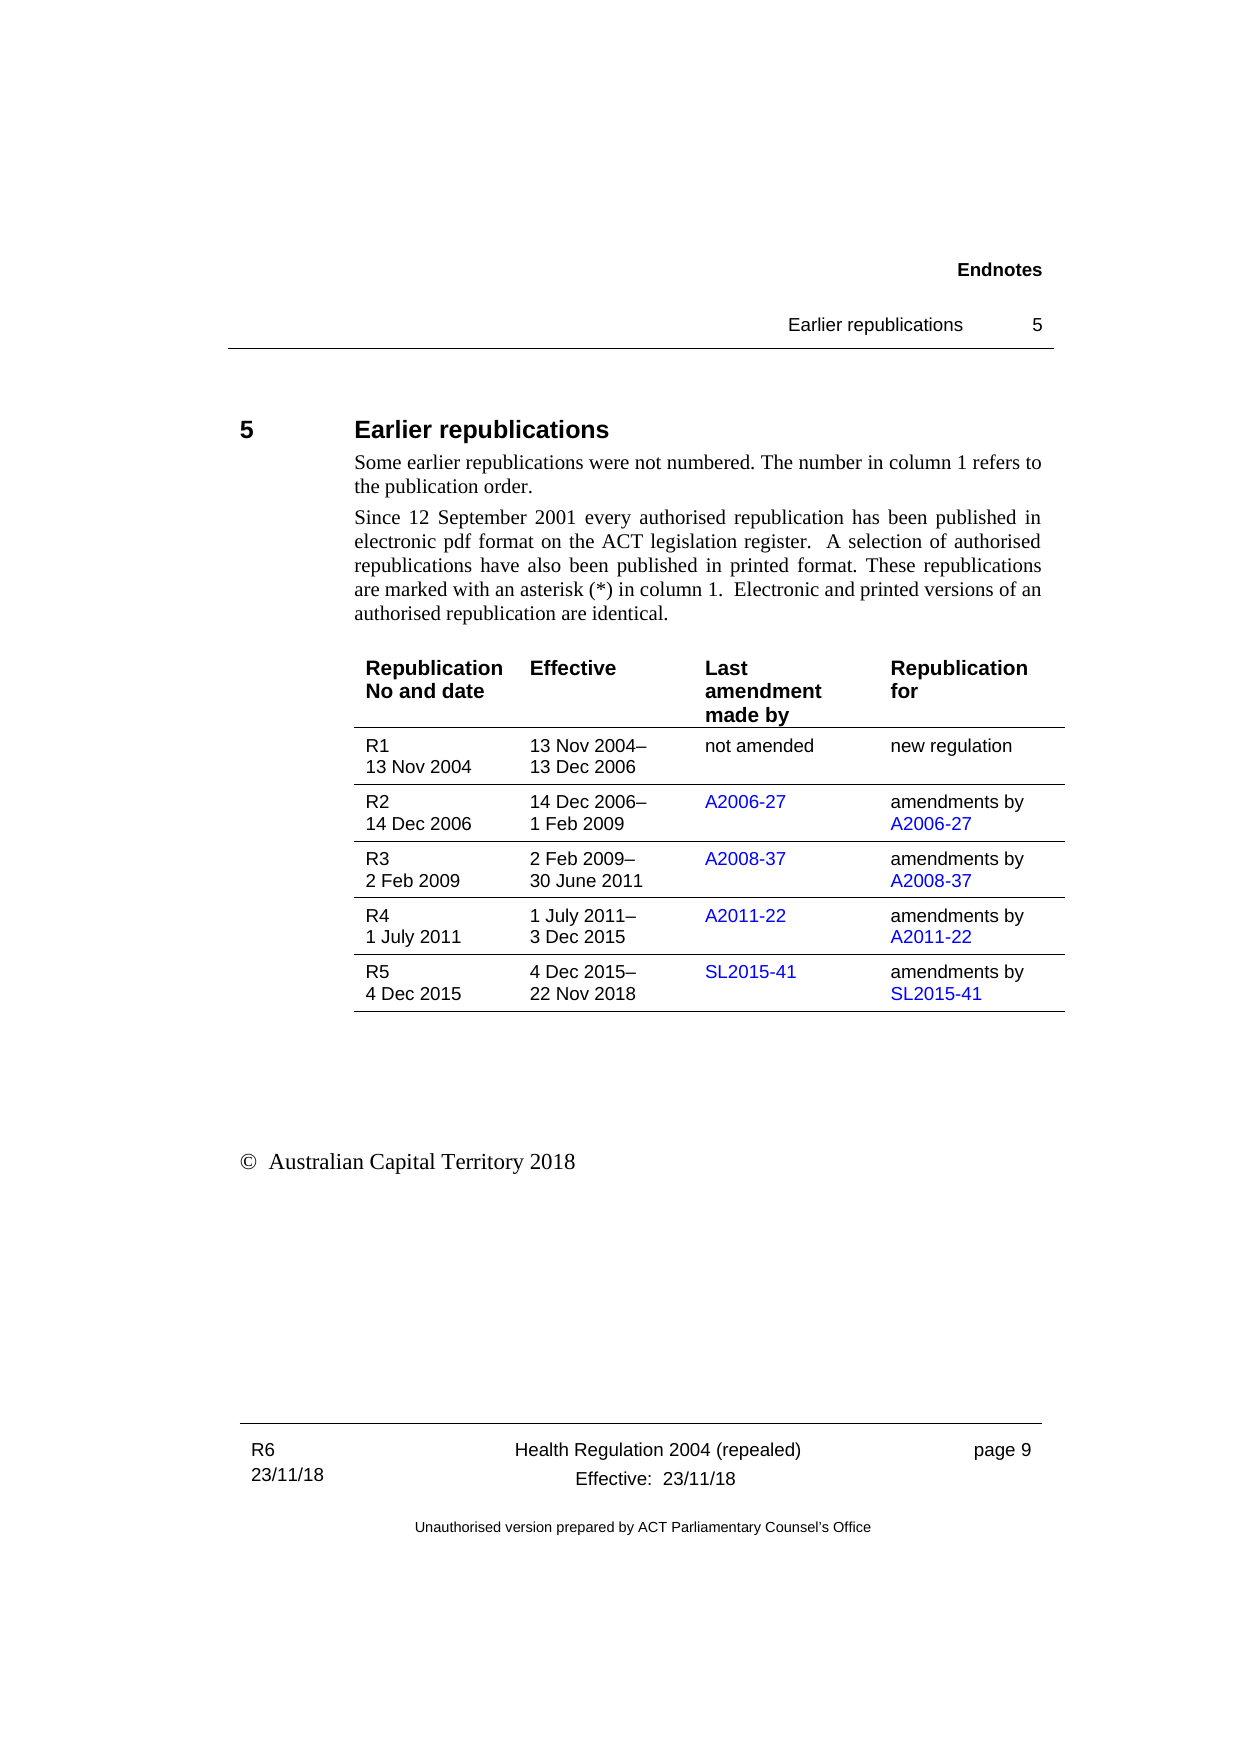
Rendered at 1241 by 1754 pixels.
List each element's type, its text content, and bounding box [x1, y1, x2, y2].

table_cell amendments by SL2015-41 [879, 955, 1065, 1011]
table_cell SL2015-41 [694, 955, 879, 1011]
table_cell R3 2 Feb 2009 [354, 842, 518, 897]
table_cell amendments by A2008-37 [879, 842, 1065, 897]
table_cell new regulation [879, 728, 1065, 784]
table_cell 2 Feb 2009– 30 June 2011 [518, 842, 693, 897]
table_cell amendments by A2011-22 [879, 898, 1065, 954]
table_cell A2011-22 [694, 898, 879, 954]
table_cell amendments by A2006-27 [879, 785, 1065, 841]
table_cell 14 Dec 2006– 1 Feb 2009 [518, 785, 693, 841]
table_header Republication for [879, 655, 1065, 727]
table_cell not amended [694, 728, 879, 784]
text 5 Earlier republications [239, 415, 1042, 444]
text Some earlier republications were not numbered. The number in column 1 refers to the publication order. [354, 450, 1042, 498]
table_header Last amendment made by [694, 655, 879, 727]
table_cell A2008-37 [694, 842, 879, 897]
table_header Effective [518, 655, 693, 727]
table_cell R2 14 Dec 2006 [354, 785, 518, 841]
table_cell 1 July 2011– 3 Dec 2015 [518, 898, 693, 954]
text © Australian Capital Territory 2018 [239, 1148, 1042, 1174]
table_cell 13 Nov 2004– 13 Dec 2006 [518, 728, 693, 784]
table_cell A2006-27 [694, 785, 879, 841]
table_cell R1 13 Nov 2004 [354, 728, 518, 784]
table_cell R4 1 July 2011 [354, 898, 518, 954]
text Since 12 September 2001 every authorised republication has been published in electronic pdf format on the ACT legislation register. A selection of authorised republications have also been published in printed format. These republications are marked with an asterisk (*) in column 1. Electronic and printed versions of an authorised republication are identical. [354, 505, 1042, 625]
table_cell R5 4 Dec 2015 [354, 955, 518, 1011]
table_cell 4 Dec 2015– 22 Nov 2018 [518, 955, 693, 1011]
table_header Republication No and date [354, 655, 518, 727]
